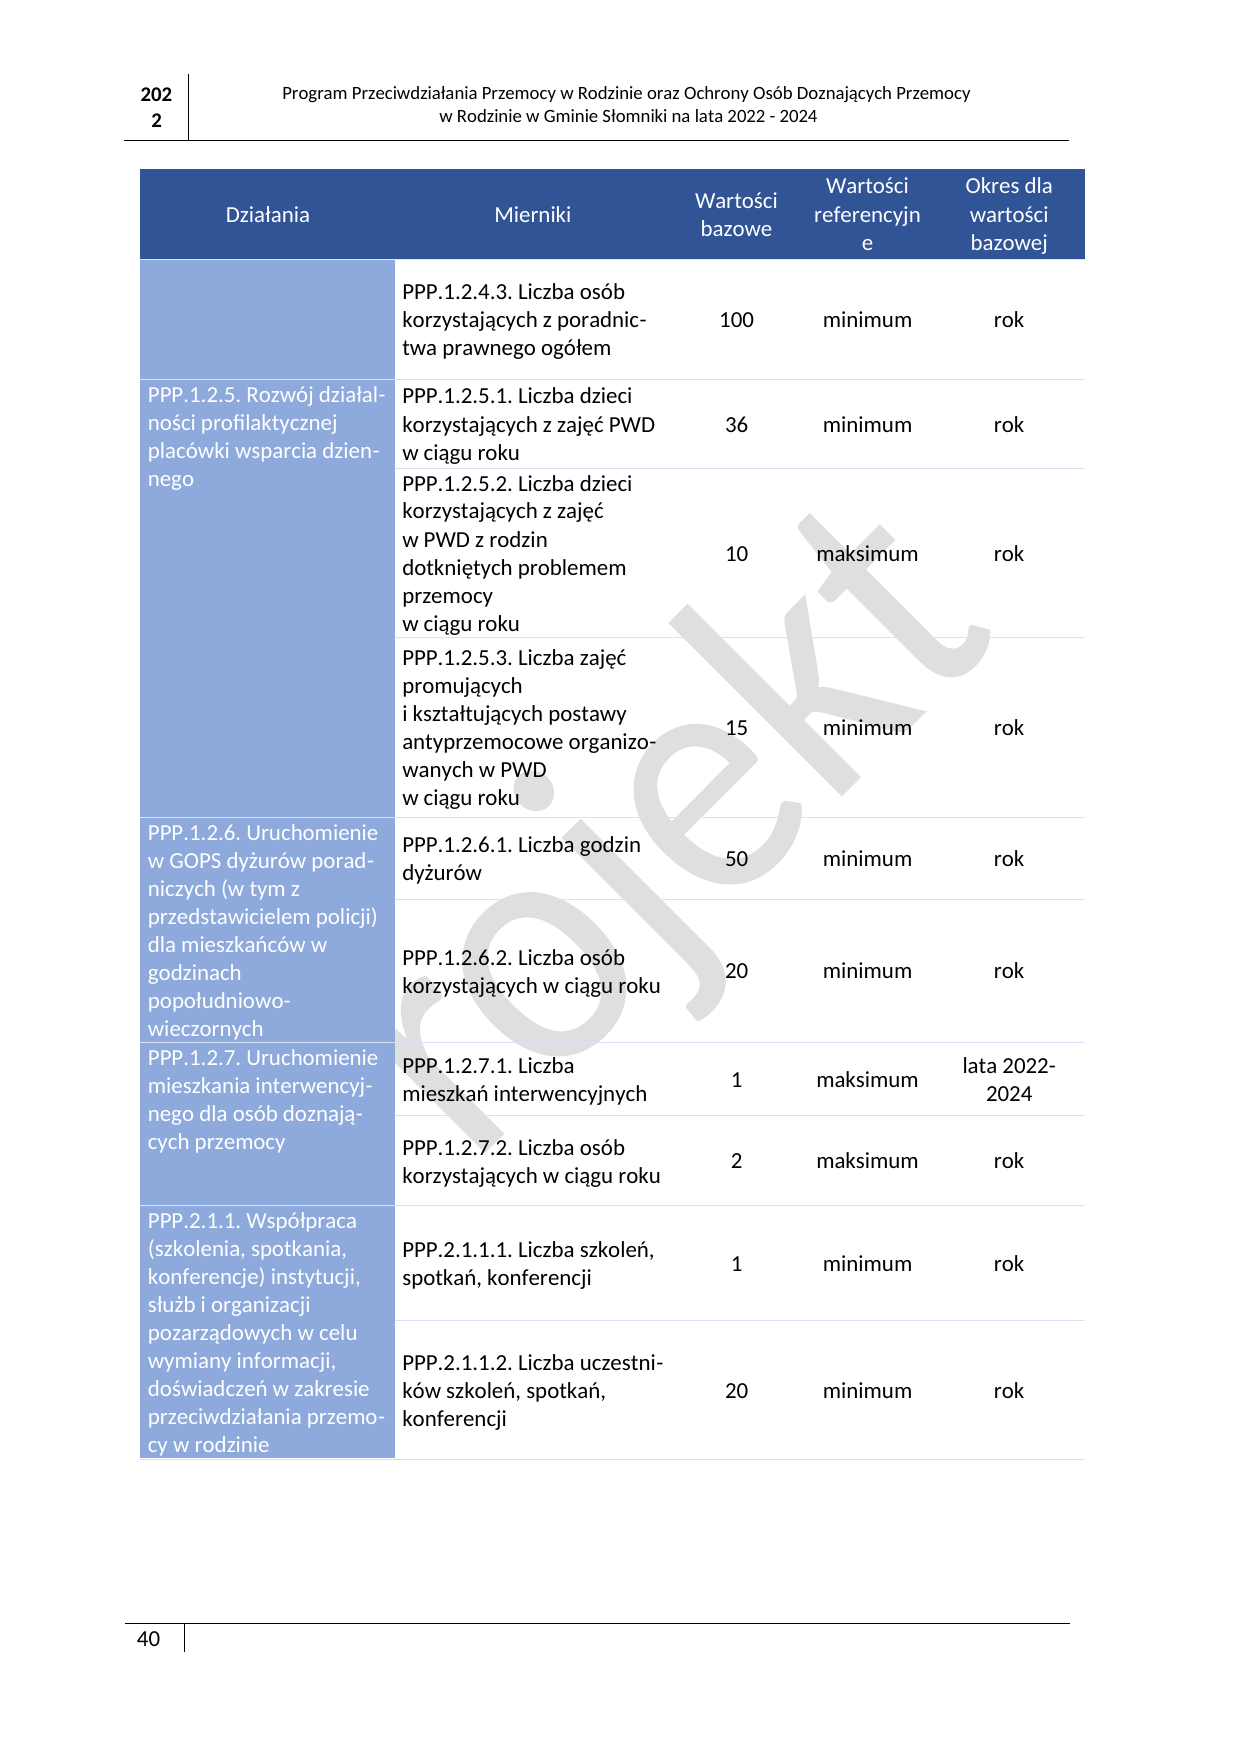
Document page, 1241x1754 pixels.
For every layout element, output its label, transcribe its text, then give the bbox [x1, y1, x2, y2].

table_cell PPP.1.2.5.1. Liczba dzieci korzystających z zajęć PWD w ciągu roku [395, 380, 671, 468]
table_header Wartości bazowe [671, 169, 802, 259]
table_cell 1 [671, 1043, 802, 1115]
table_cell lata 2022-2024 [933, 1043, 1085, 1115]
table_cell rok [933, 260, 1085, 379]
table_cell rok [933, 638, 1085, 817]
table_cell minimum [802, 818, 933, 898]
table_cell PPP.2.1.1. Współpraca (szkolenia, spotkania, konferencje) instytucji, służb i organizacji pozarządowych w celu wymiany informacji, doświadczeń w zakresie przeciwdziałania przemocy w rodzinie [140, 1206, 395, 1458]
table_cell PPP.1.2.6. Uruchomienie w GOPS dyżurów poradniczych (w tym z przedstawicielem policji) dla mieszkańców w godzinach popołudniowo-wieczornych [140, 818, 395, 1042]
table_cell minimum [802, 380, 933, 468]
table_cell rok [933, 380, 1085, 468]
table_cell PPP.1.2.6.1. Liczba godzin dyżurów [395, 818, 671, 898]
table_cell 2 [671, 1116, 802, 1205]
table_cell PPP.2.1.1.2. Liczba uczestników szkoleń, spotkań, konferencji [395, 1321, 671, 1458]
table_header Wartości referencyjne [802, 169, 933, 259]
table_cell maksimum [802, 1043, 933, 1115]
table_cell 36 [671, 380, 802, 468]
table_cell PPP.1.2.5.2. Liczba dzieci korzystających z zajęć w PWD z rodzin dotkniętych problemem przemocy w ciągu roku [395, 469, 671, 637]
table_cell PPP.1.2.5.3. Liczba zajęć promujących i kształtujących postawy antyprzemocowe organizowanych w PWD w ciągu roku [395, 638, 671, 817]
table_cell PPP.1.2.6.2. Liczba osób korzystających w ciągu roku [395, 900, 671, 1042]
table_cell rok [933, 1206, 1085, 1320]
table_cell 100 [671, 260, 802, 379]
table_header Mierniki [395, 169, 671, 259]
table_cell maksimum [802, 1116, 933, 1205]
table_cell PPP.1.2.4.3. Liczba osób korzystających z poradnictwa prawnego ogółem [395, 260, 671, 379]
table_cell rok [933, 1321, 1085, 1458]
table_cell 50 [671, 818, 802, 898]
table_cell maksimum [802, 469, 933, 637]
table_cell minimum [802, 900, 933, 1042]
table_cell rok [933, 1116, 1085, 1205]
table_cell rok [933, 818, 1085, 898]
table_header Działania [140, 169, 395, 259]
table_cell PPP.1.2.7.1. Liczba mieszkań interwencyjnych [395, 1043, 671, 1115]
table_cell PPP.1.2.7.2. Liczba osób korzystających w ciągu roku [395, 1116, 671, 1205]
table_cell 1 [671, 1206, 802, 1320]
table_cell 15 [671, 638, 802, 817]
table_cell minimum [802, 638, 933, 817]
table_cell 20 [671, 1321, 802, 1458]
table_cell minimum [802, 260, 933, 379]
table_cell minimum [802, 1206, 933, 1320]
table_cell rok [933, 469, 1085, 637]
table_cell minimum [802, 1321, 933, 1458]
table_cell 10 [671, 469, 802, 637]
table_cell rok [933, 900, 1085, 1042]
table_cell PPP.1.2.5. Rozwój działalności profilaktycznej placówki wsparcia dziennego [140, 380, 395, 817]
table_cell PPP.1.2.7. Uruchomienie mieszkania interwencyjnego dla osób doznających przemocy [140, 1043, 395, 1205]
table_cell PPP.2.1.1.1. Liczba szkoleń, spotkań, konferencji [395, 1206, 671, 1320]
table_header Okres dla wartości bazowej [933, 169, 1085, 259]
table_cell 20 [671, 900, 802, 1042]
